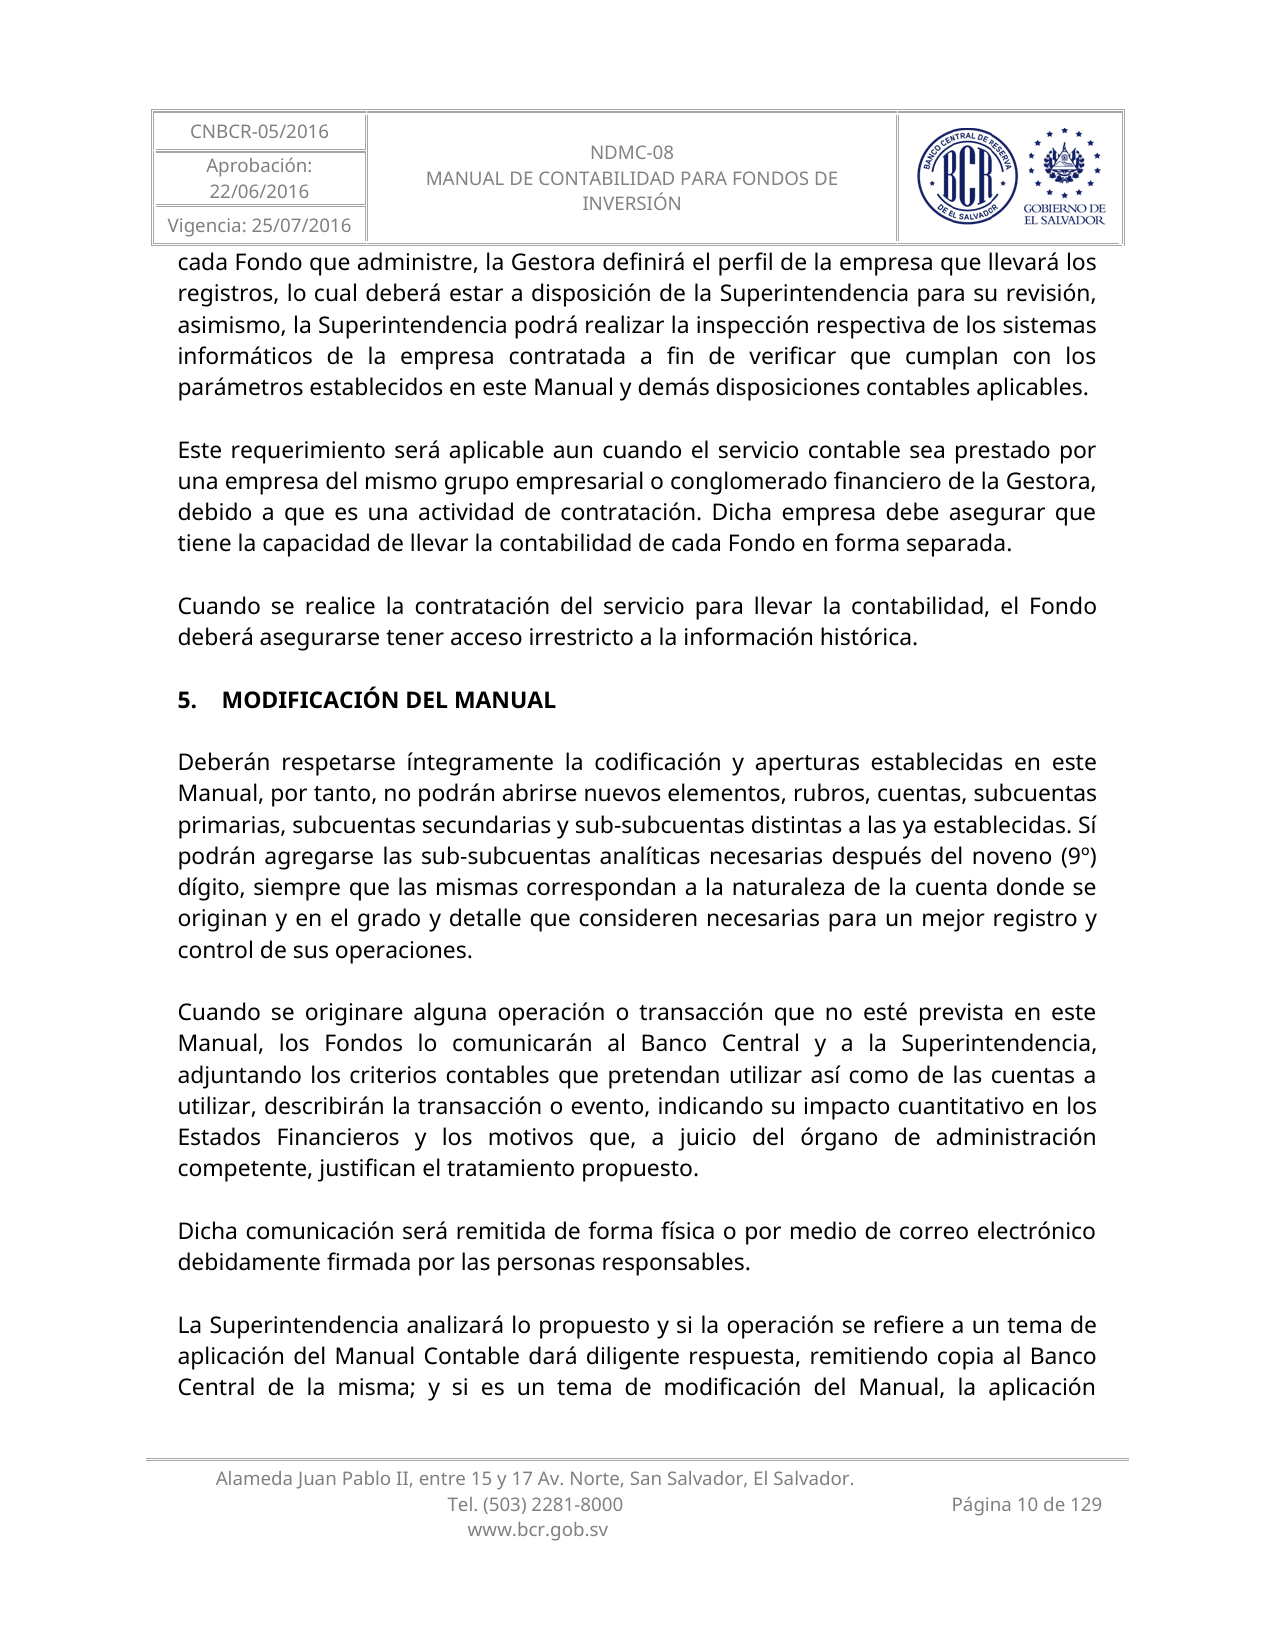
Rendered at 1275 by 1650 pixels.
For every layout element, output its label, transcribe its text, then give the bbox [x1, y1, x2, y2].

text Cuando se realice la contratación del servicio para llevar la contabilidad, el Fondo deberá asegurarse tener acceso irrestricto a la información histórica. [177, 590, 1098, 652]
picture [914, 128, 1107, 228]
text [177, 1309, 1098, 1402]
list MODIFICACIÓN DEL MANUAL [177, 684, 1098, 715]
title Este requerimiento será aplicable aun cuando el servicio contable sea prestado por una empresa del mismo grupo empresarial o conglomerado financiero de la Gestora, debido a que es una actividad de contratación. Dicha empresa debe asegurar que tiene la capacidad de llevar la contabilidad de cada Fondo en forma separada. [177, 434, 1098, 559]
text Deberán respetarse íntegramente la codificación y aperturas establecidas en este Manual, por tanto, no podrán abrirse nuevos elementos, rubros, cuentas, subcuentas primarias, subcuentas secundarias y sub-subcuentas distintas a las ya establecidas. Sí podrán agregarse las sub-subcuentas analíticas necesarias después del noveno (9º) dígito, siempre que las mismas correspondan a la naturaleza de la cuenta donde se originan y en el grado y detalle que consideren necesarias para un mejor registro y control de sus operaciones. [177, 746, 1098, 965]
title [177, 177, 1098, 245]
text Dicha comunicación será remitida de forma física o por medio de correo electrónico debidamente firmada por las personas responsables. [177, 1215, 1098, 1277]
text Cuando se originare alguna operación o transacción que no esté prevista en este Manual, los Fondos lo comunicarán al Banco Central y a la Superintendencia, adjuntando los criterios contables que pretendan utilizar así como de las cuentas a utilizar, describirán la transacción o evento, indicando su impacto cuantitativo en los Estados Financieros y los motivos que, a juicio del órgano de administración competente, justifican el tratamiento propuesto. [177, 996, 1098, 1184]
